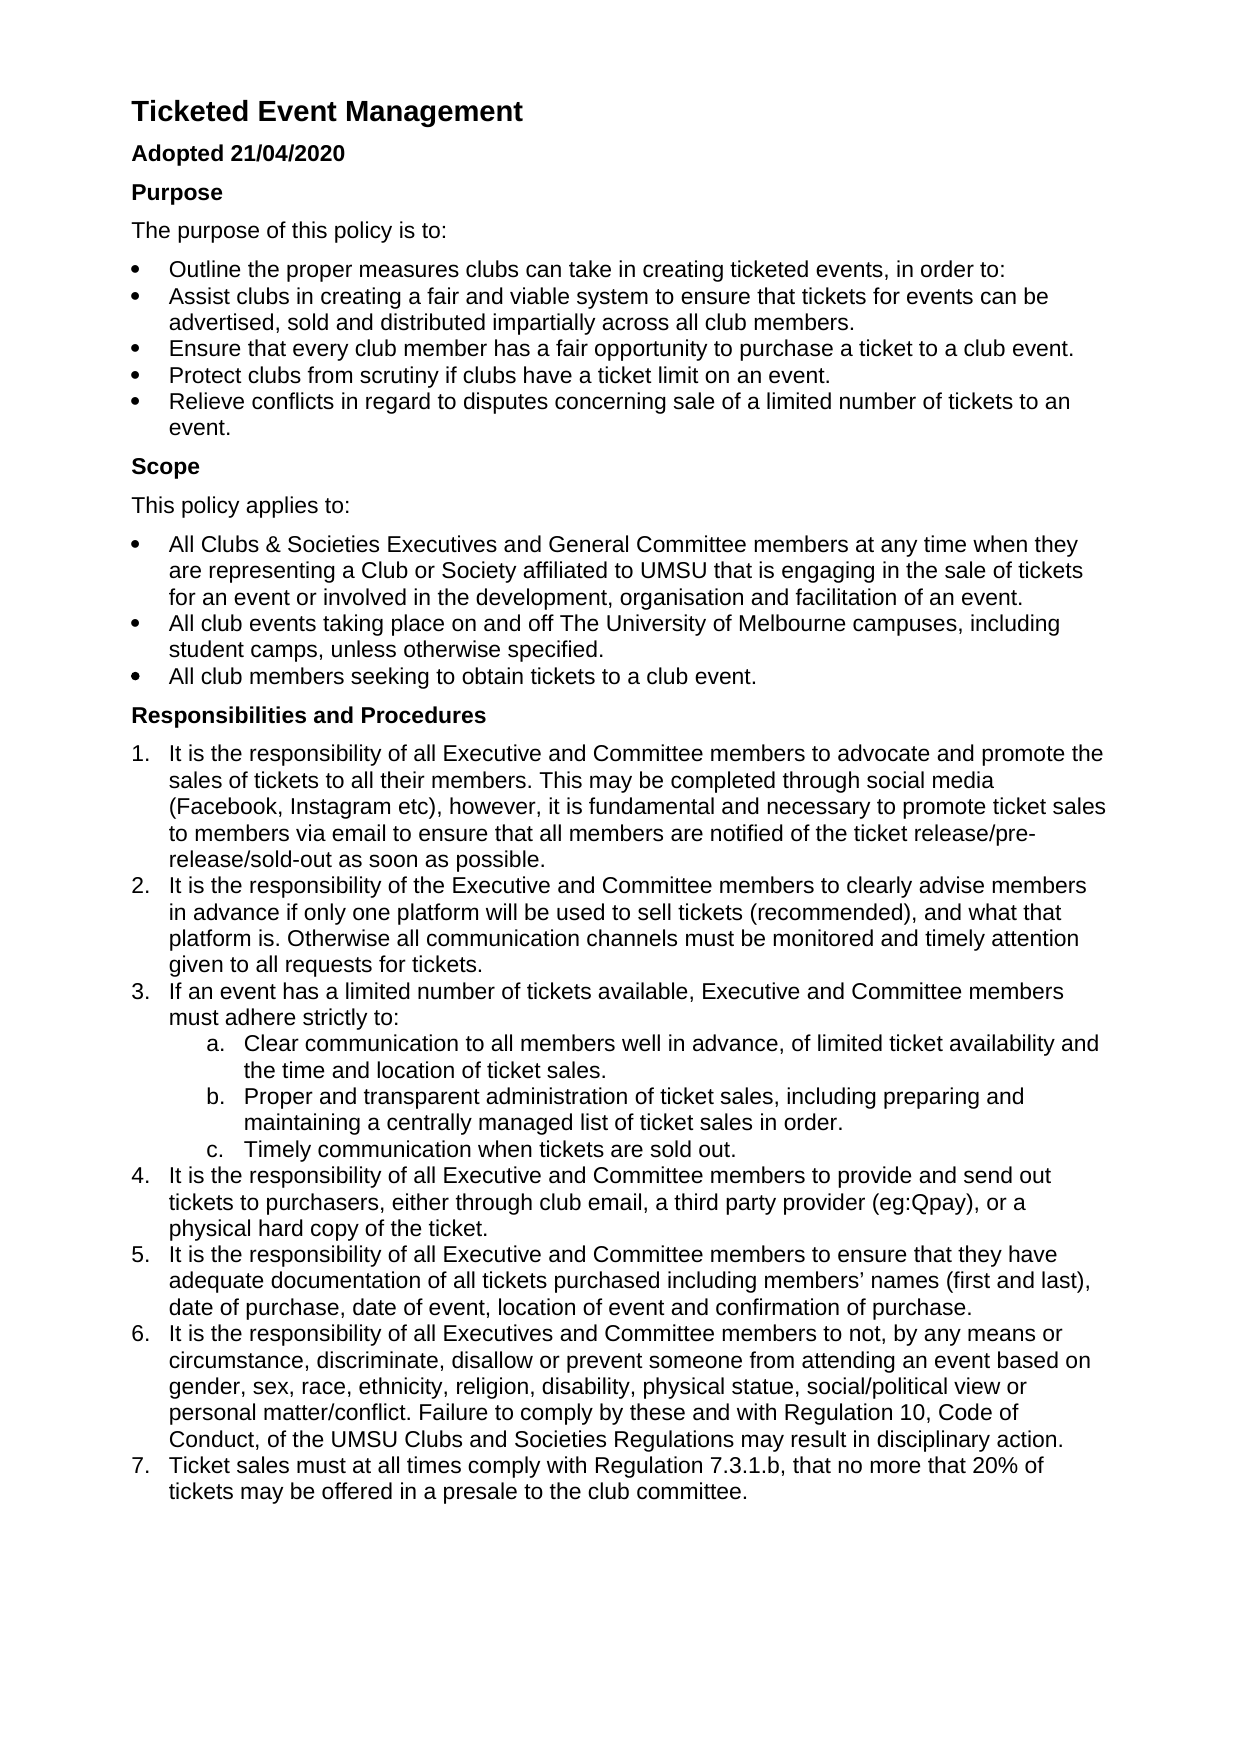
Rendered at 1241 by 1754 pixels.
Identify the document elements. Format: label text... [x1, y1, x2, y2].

list Protect clubs from scrutiny if clubs have a ticket limit on an event. [131, 362, 1109, 388]
list It is the responsibility of all Executive and Committee members to provide and send out tickets to purchasers, either through club email, a third party provider (eg:Qpay), or a physical hard copy of the ticket. [131, 1162, 1109, 1241]
list Ticket sales must at all times comply with Regulation 7.3.1.b, that no more that 20% of tickets may be offered in a presale to the club committee. [131, 1452, 1109, 1505]
list Ensure that every club member has a fair opportunity to purchase a ticket to a club event. [131, 335, 1109, 362]
text This policy applies to: [131, 492, 1109, 518]
list Assist clubs in creating a fair and viable system to ensure that tickets for events can be advertised, sold and distributed impartially across all club members. [131, 283, 1109, 335]
list It is the responsibility of all Executive and Committee members to ensure that they have adequate documentation of all tickets purchased including members’ names (first and last), date of purchase, date of event, location of event and confirmation of purchase. [131, 1241, 1109, 1320]
list Outline the proper measures clubs can take in creating ticketed events, in order to: [131, 256, 1109, 283]
list Timely communication when tickets are sold out. [206, 1136, 1109, 1162]
list All club events taking place on and off The University of Melbourne campuses, including student camps, unless otherwise specified. [131, 610, 1109, 663]
list Proper and transparent administration of ticket sales, including preparing and maintaining a centrally managed list of ticket sales in order. [206, 1083, 1109, 1136]
text Ticketed Event Management [131, 94, 1109, 127]
list It is the responsibility of all Executive and Committee members to advocate and promote the sales of tickets to all their members. This may be completed through social media (Facebook, Instagram etc), however, it is fundamental and necessary to promote ticket sales to members via email to ensure that all members are notified of the ticket release/pre-release/sold-out as soon as possible. [131, 740, 1109, 872]
text Scope [131, 453, 1109, 479]
text Purpose [131, 178, 1109, 205]
text Responsibilities and Procedures [131, 702, 1109, 728]
list It is the responsibility of all Executives and Committee members to not, by any means or circumstance, discriminate, disallow or prevent someone from attending an event based on gender, sex, race, ethnicity, religion, disability, physical statue, social/political view or personal matter/conflict. Failure to comply by these and with Regulation 10, Code of Conduct, of the UMSU Clubs and Societies Regulations may result in disciplinary action. [131, 1320, 1109, 1452]
list Clear communication to all members well in advance, of limited ticket availability and the time and location of ticket sales. [206, 1030, 1109, 1083]
text Adopted 21/04/2020 [131, 140, 1109, 166]
list All Clubs & Societies Executives and General Committee members at any time when they are representing a Club or Society affiliated to UMSU that is engaging in the sale of tickets for an event or involved in the development, organisation and facilitation of an event. [131, 531, 1109, 610]
list All club members seeking to obtain tickets to a club event. [131, 663, 1109, 689]
list If an event has a limited number of tickets available, Executive and Committee members must adhere strictly to: [131, 978, 1109, 1030]
text The purpose of this policy is to: [131, 217, 1109, 244]
list Relieve conflicts in regard to disputes concerning sale of a limited number of tickets to an event. [131, 388, 1109, 441]
list It is the responsibility of the Executive and Committee members to clearly advise members in advance if only one platform will be used to sell tickets (recommended), and what that platform is. Otherwise all communication channels must be monitored and timely attention given to all requests for tickets. [131, 872, 1109, 978]
